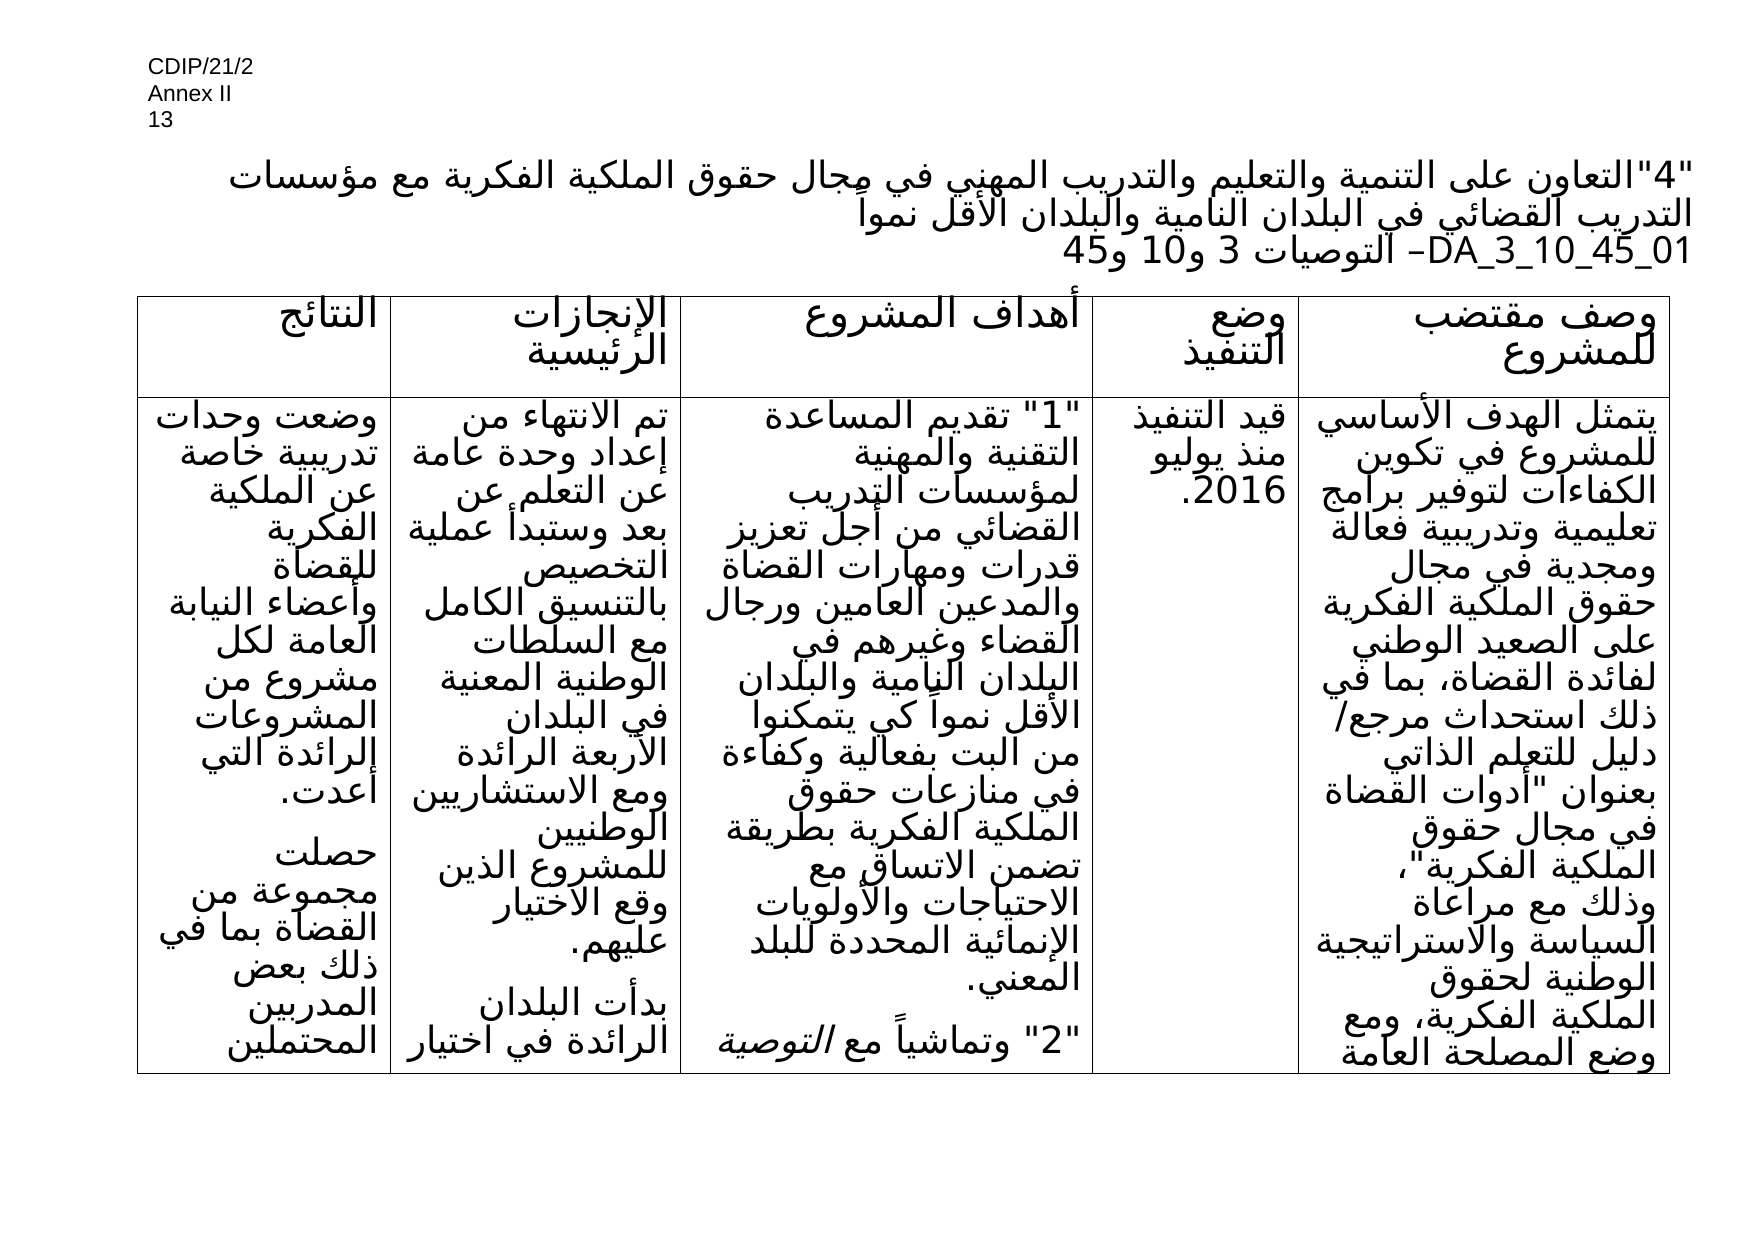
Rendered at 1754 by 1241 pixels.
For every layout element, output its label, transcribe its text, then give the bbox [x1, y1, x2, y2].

text "4" التعاون على التنمية والتعليم والتدريب المهني في مجال حقوق الملكية الفكرية مع مؤسسات التدريب القضائي في البلدان النامية والبلدان الأقل نمواً DA_3_10_45_01– التوصيات 3 و10 و45 [148, 158, 1695, 271]
table_header وصف مقتضب للمشروع [1299, 297, 1669, 397]
table_header أهداف المشروع [681, 297, 1092, 397]
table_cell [1299, 398, 1669, 1073]
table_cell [681, 398, 1092, 1073]
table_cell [1093, 398, 1298, 1073]
table_header الإنجازات الرئيسية [391, 297, 680, 397]
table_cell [391, 398, 680, 1073]
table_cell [138, 398, 390, 1073]
table_header النتائج [138, 297, 390, 397]
table_header وضع التنفيذ [1093, 297, 1298, 397]
